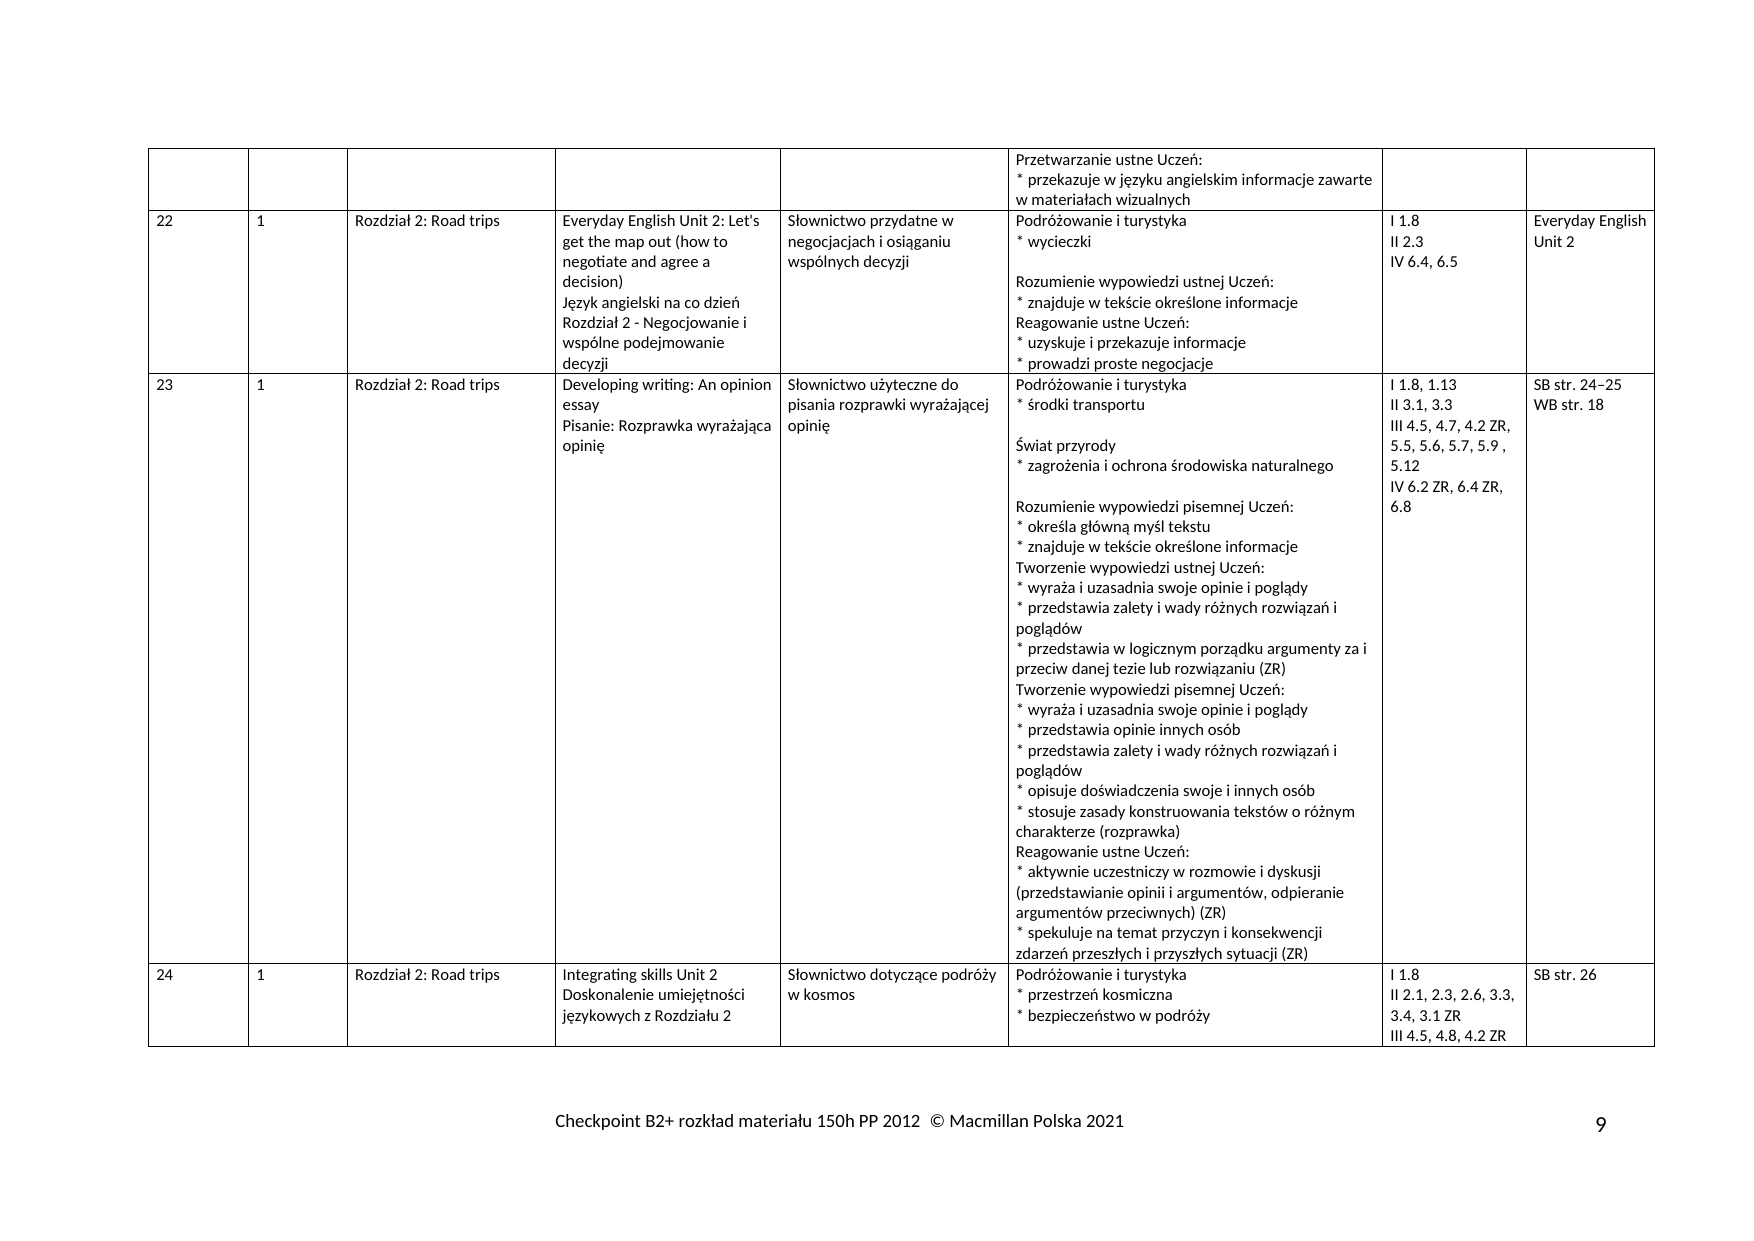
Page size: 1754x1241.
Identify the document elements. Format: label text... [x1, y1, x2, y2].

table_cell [781, 964, 1008, 1046]
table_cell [1383, 149, 1526, 210]
table_cell Everyday English Unit 2 [1527, 211, 1654, 373]
table_cell I 1.8 II 2.3 IV 6.4, 6.5 [1383, 211, 1526, 373]
table_cell 24 [149, 964, 248, 1046]
table_cell 1 [249, 964, 347, 1046]
table_cell 1 [249, 374, 347, 963]
table_cell Podróżowanie i turystyka * wycieczki Rozumienie wypowiedzi ustnej Uczeń: * znajduje w tekście określone informacje Reagowanie ustne Uczeń: * uzyskuje i przekazuje informacje * prowadzi proste negocjacje [1009, 211, 1382, 373]
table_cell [1009, 964, 1382, 1046]
table_cell Developing writing: An opinion essay Pisanie: Rozprawka wyrażająca opinię [556, 374, 780, 963]
table_cell I 1.8, 1.13 II 3.1, 3.3 III 4.5, 4.7, 4.2 ZR, 5.5, 5.6, 5.7, 5.9 , 5.12 IV 6.2 ZR, 6.4 ZR, 6.8 [1383, 374, 1526, 963]
table_cell Rozdział 2: Road trips [348, 211, 555, 373]
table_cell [781, 149, 1008, 210]
table_cell Everyday English Unit 2: Let's get the map out (how to negotiate and agree a decision) Język angielski na co dzień Rozdział 2 - Negocjowanie i wspólne podejmowanie decyzji [556, 211, 780, 373]
table_cell Słownictwo użyteczne do pisania rozprawki wyrażającej opinię [781, 374, 1008, 963]
table_cell Podróżowanie i turystyka * środki transportu Świat przyrody * zagrożenia i ochrona środowiska naturalnego Rozumienie wypowiedzi pisemnej Uczeń: * określa główną myśl tekstu * znajduje w tekście określone informacje Tworzenie wypowiedzi ustnej Uczeń: * wyraża i uzasadnia swoje opinie i poglądy * przedstawia zalety i wady różnych rozwiązań i poglądów * przedstawia w logicznym porządku argumenty za i przeciw danej tezie lub rozwiązaniu (ZR) Tworzenie wypowiedzi pisemnej Uczeń: * wyraża i uzasadnia swoje opinie i poglądy * przedstawia opinie innych osób * przedstawia zalety i wady różnych rozwiązań i poglądów * opisuje doświadczenia swoje i innych osób * stosuje zasady konstruowania tekstów o różnym charakterze (rozprawka) Reagowanie ustne Uczeń: * aktywnie uczestniczy w rozmowie i dyskusji (przedstawianie opinii i argumentów, odpieranie argumentów przeciwnych) (ZR) * spekuluje na temat przyczyn i konsekwencji zdarzeń przeszłych i przyszłych sytuacji (ZR) [1009, 374, 1382, 963]
table_cell 21 [149, 149, 248, 210]
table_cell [1527, 149, 1654, 210]
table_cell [556, 149, 780, 210]
table_cell SB str. 26 [1527, 964, 1654, 1046]
table_cell Rozdział 2: Road trips [348, 374, 555, 963]
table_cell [1009, 149, 1382, 210]
table_cell 22 [149, 211, 248, 373]
table_cell 1 [249, 211, 347, 373]
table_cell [556, 964, 780, 1046]
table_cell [1383, 964, 1526, 1046]
table_cell Słownictwo przydatne w negocjacjach i osiąganiu wspólnych decyzji [781, 211, 1008, 373]
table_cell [348, 964, 555, 1046]
table_cell 23 [149, 374, 248, 963]
table_cell 1 [249, 149, 347, 210]
table_cell SB str. 24–25 WB str. 18 [1527, 374, 1654, 963]
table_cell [348, 149, 555, 210]
